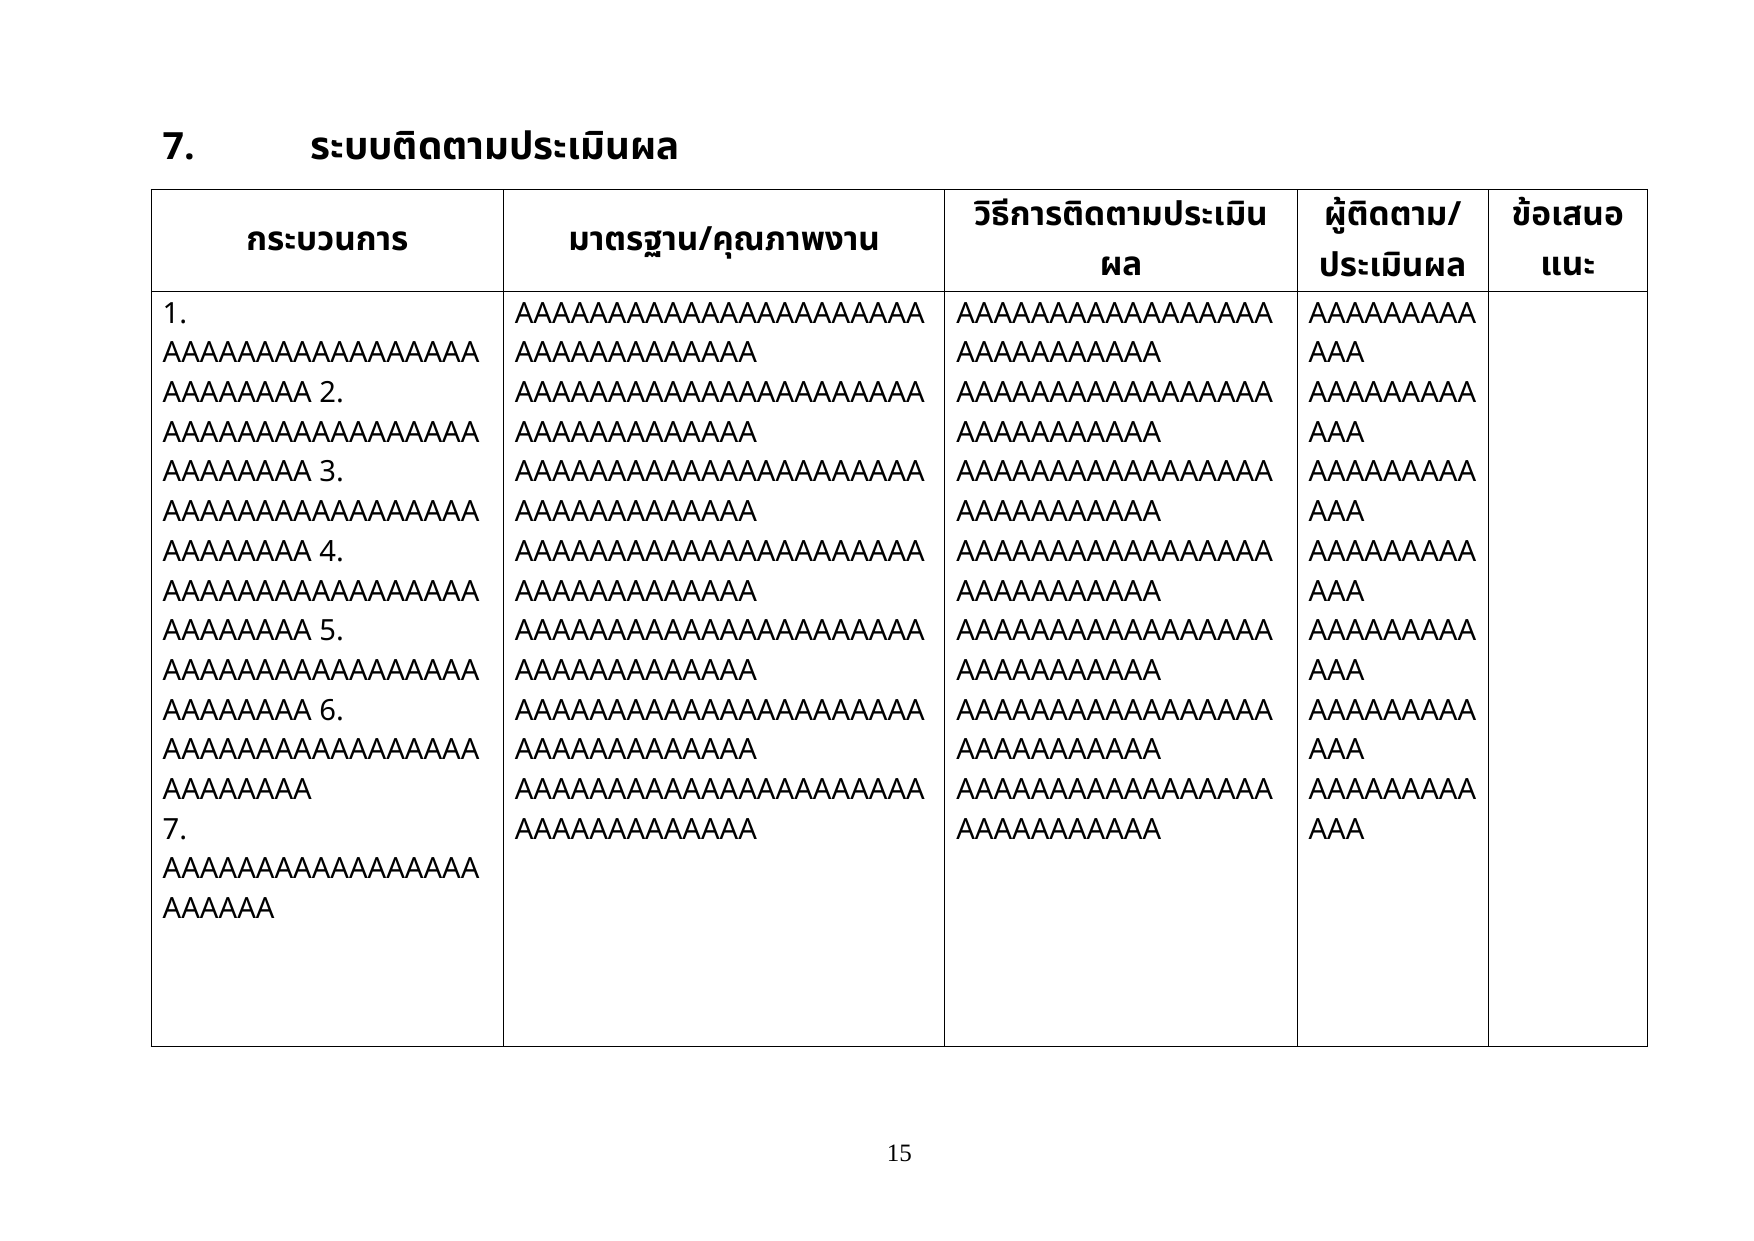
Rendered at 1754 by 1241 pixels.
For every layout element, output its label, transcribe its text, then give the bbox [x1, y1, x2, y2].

table_header กระบวนการ [152, 190, 503, 291]
table_header ข้อเสนอแนะ [1489, 190, 1647, 291]
table_header มาตรฐาน/คุณภาพงาน [504, 190, 944, 291]
table_cell [1489, 292, 1647, 1046]
table_cell AAAAAAAAAAAAAAAAAAAAAAAAAAAA AAAAAAAAAAAAAAAAAAAAAAAAAAAA AAAAAAAAAAAAAAAAAAAAAAAAAAAA AAAAAAAAAAAAAAAAAAAAAAAAAAAA AAAAAAAAAAAAAAAAAAAAAAAAAAAA AAAAAAAAAAAAAAAAAAAAAAAAAAAA AAAAAAAAAAAAAAAAAAAAAAAAAAAA [945, 292, 1297, 1046]
table_cell AAAAAAAAAAAA AAAAAAAAAAAA AAAAAAAAAAAA AAAAAAAAAAAA AAAAAAAAAAAA AAAAAAAAAAAA AAAAAAAAAAAA [1298, 292, 1488, 1046]
table_header วิธีการติดตามประเมินผล [945, 190, 1297, 291]
table_header ผู้ติดตาม/ ประเมินผล [1298, 190, 1488, 291]
table_cell 1. AAAAAAAAAAAAAAAAAAAAAAAAA 2. AAAAAAAAAAAAAAAAAAAAAAAAA 3. AAAAAAAAAAAAAAAAAAAAAAAAA 4. AAAAAAAAAAAAAAAAAAAAAAAAA 5. AAAAAAAAAAAAAAAAAAAAAAAAA 6. AAAAAAAAAAAAAAAAAAAAAAAAA 7. AAAAAAAAAAAAAAAAAAAAAAA [152, 292, 503, 1046]
table_cell AAAAAAAAAAAAAAAAAAAAAAAAAAAAAAAAAAA AAAAAAAAAAAAAAAAAAAAAAAAAAAAAAAAAAA AAAAAAAAAAAAAAAAAAAAAAAAAAAAAAAAAAA AAAAAAAAAAAAAAAAAAAAAAAAAAAAAAAAAAA AAAAAAAAAAAAAAAAAAAAAAAAAAAAAAAAAAA AAAAAAAAAAAAAAAAAAAAAAAAAAAAAAAAAAA AAAAAAAAAAAAAAAAAAAAAAAAAAAAAAAAAAA [504, 292, 944, 1046]
text 7. ระบบติดตามประเมินผล [162, 118, 1636, 176]
